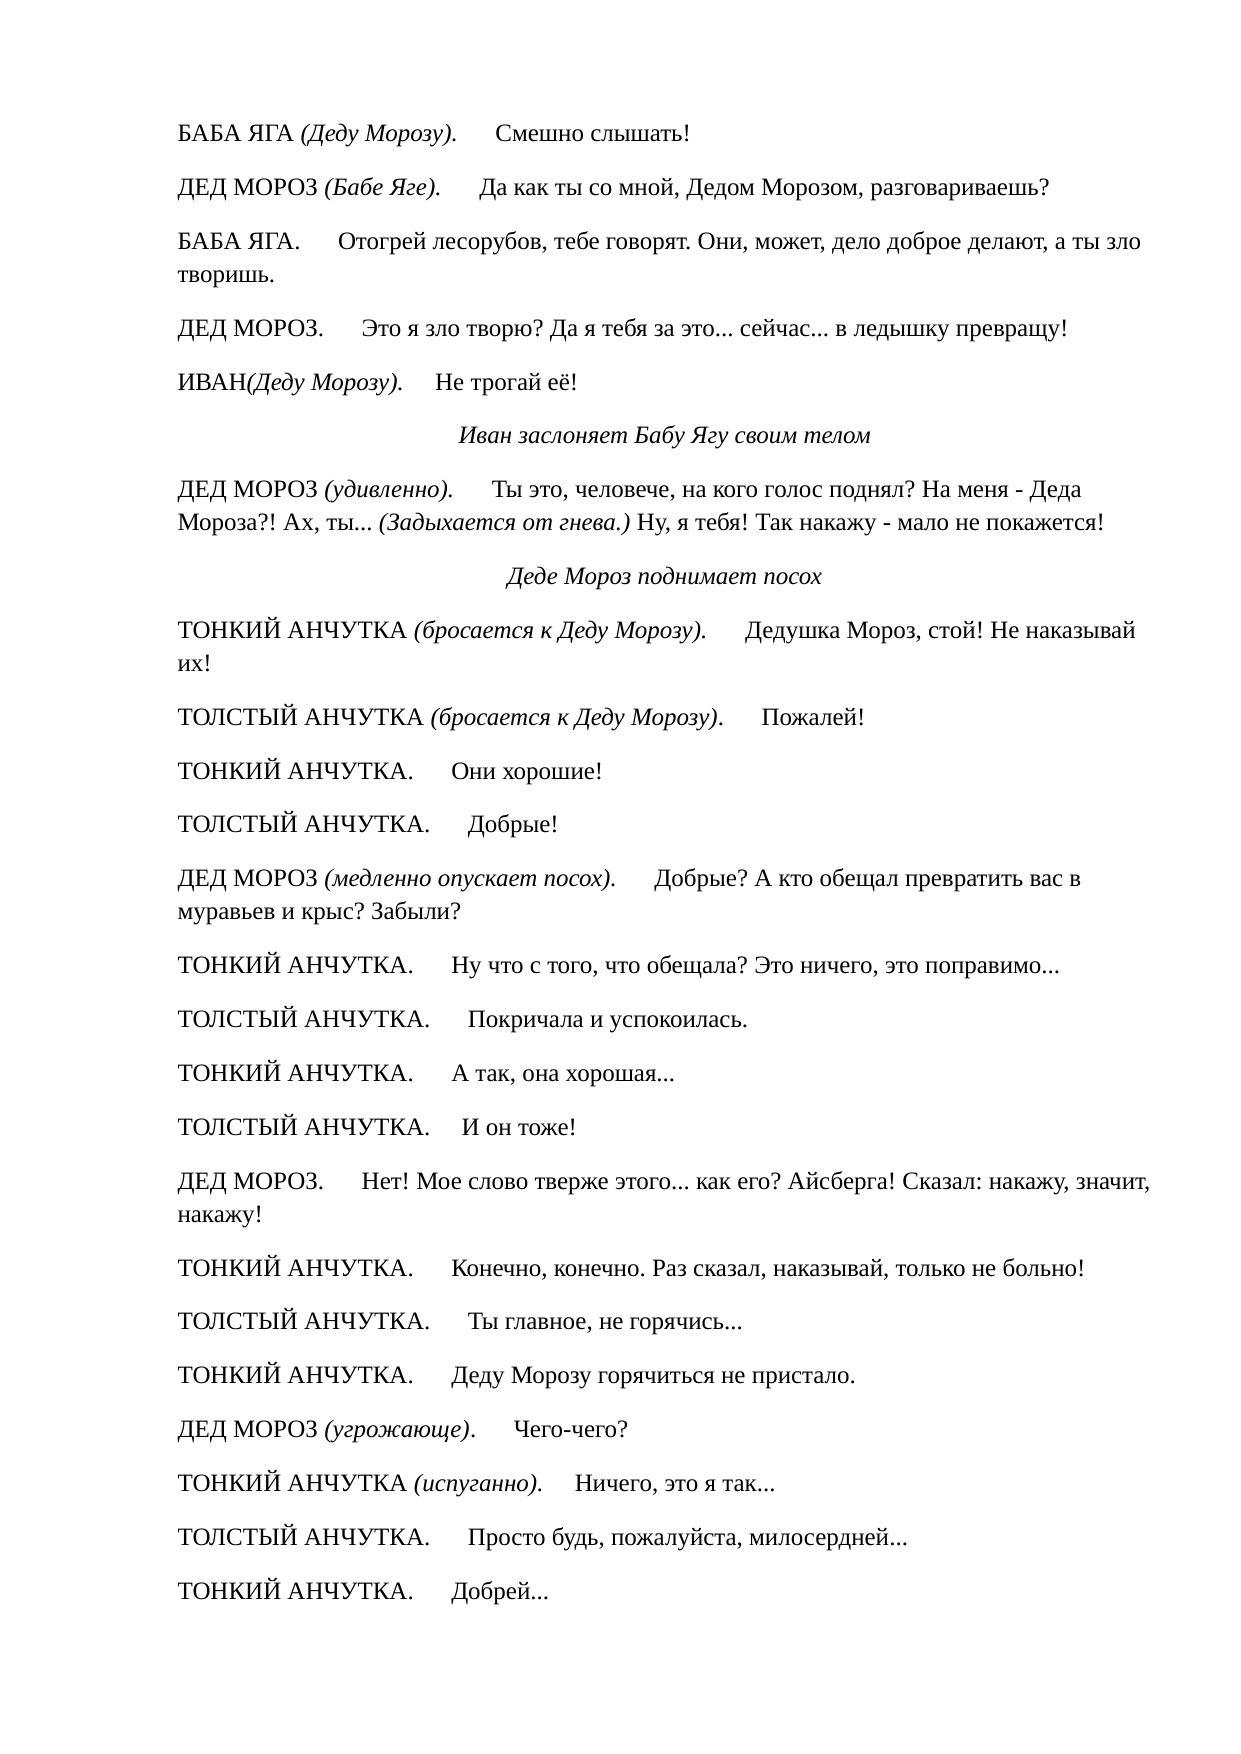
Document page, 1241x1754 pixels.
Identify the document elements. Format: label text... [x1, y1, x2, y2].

text Иван заслоняет Бабу Ягу своим телом [177, 420, 1152, 449]
text ТОНКИЙ АНЧУТКА. Конечно, конечно. Раз сказал, наказывай, только не больно! [177, 1253, 1152, 1281]
text ТОНКИЙ АНЧУТКА (бросается к Деду Морозу). Дедушка Мороз, стой! Не наказывай их! [177, 615, 1152, 677]
text БАБА ЯГА (Деду Морозу). Смешно слышать! [177, 118, 1152, 147]
text ТОЛСТЫЙ АНЧУТКА. Просто будь, пожалуйста, милосердней... [177, 1522, 1152, 1551]
text ДЕД МОРОЗ (удивленно). Ты это, человече, на кого голос поднял? На меня - Деда Мороза?! Ах, ты... (Задыхается от гнева.) Ну, я тебя! Так накажу - мало не покажется! [177, 474, 1152, 536]
text Деде Мороз поднимает посох [177, 561, 1152, 590]
text ТОНКИЙ АНЧУТКА (испуганно). Ничего, это я так... [177, 1468, 1152, 1497]
text ИВАН(Деду Морозу). Не трогай её! [177, 367, 1152, 395]
text БАБА ЯГА. Отогрей лесорубов, тебе говорят. Они, может, дело доброе делают, а ты зло творишь. [177, 226, 1152, 288]
text ТОЛСТЫЙ АНЧУТКА. Покричала и успокоилась. [177, 1004, 1152, 1033]
text ТОНКИЙ АНЧУТКА. Они хорошие! [177, 756, 1152, 784]
text ДЕД МОРОЗ. Нет! Мое слово тверже этого... как его? Айсберга! Сказал: накажу, значит, накажу! [177, 1166, 1152, 1227]
text ТОЛСТЫЙ АНЧУТКА. Ты главное, не горячись... [177, 1306, 1152, 1335]
text ДЕД МОРОЗ (угрожающе). Чего-чего? [177, 1414, 1152, 1443]
text ДЕД МОРОЗ (Бабе Яге). Да как ты со мной, Дедом Морозом, разговариваешь? [177, 172, 1152, 201]
text ТОЛСТЫЙ АНЧУТКА. И он тоже! [177, 1112, 1152, 1141]
text ТОЛСТЫЙ АНЧУТКА. Добрые! [177, 809, 1152, 838]
text ДЕД МОРОЗ. Это я зло творю? Да я тебя за это... сейчас... в ледышку превращу! [177, 313, 1152, 341]
text ТОНКИЙ АНЧУТКА. Деду Морозу горячиться не пристало. [177, 1360, 1152, 1389]
text ТОНКИЙ АНЧУТКА. Ну что с того, что обещала? Это ничего, это поправимо... [177, 950, 1152, 979]
text ДЕД МОРОЗ (медленно опускает посох). Добрые? А кто обещал превратить вас в муравьев и крыс? Забыли? [177, 863, 1152, 925]
text ТОНКИЙ АНЧУТКА. А так, она хорошая... [177, 1058, 1152, 1087]
text ТОНКИЙ АНЧУТКА. Добрей... [177, 1576, 1152, 1604]
text ТОЛСТЫЙ АНЧУТКА (бросается к Деду Морозу). Пожалей! [177, 702, 1152, 731]
